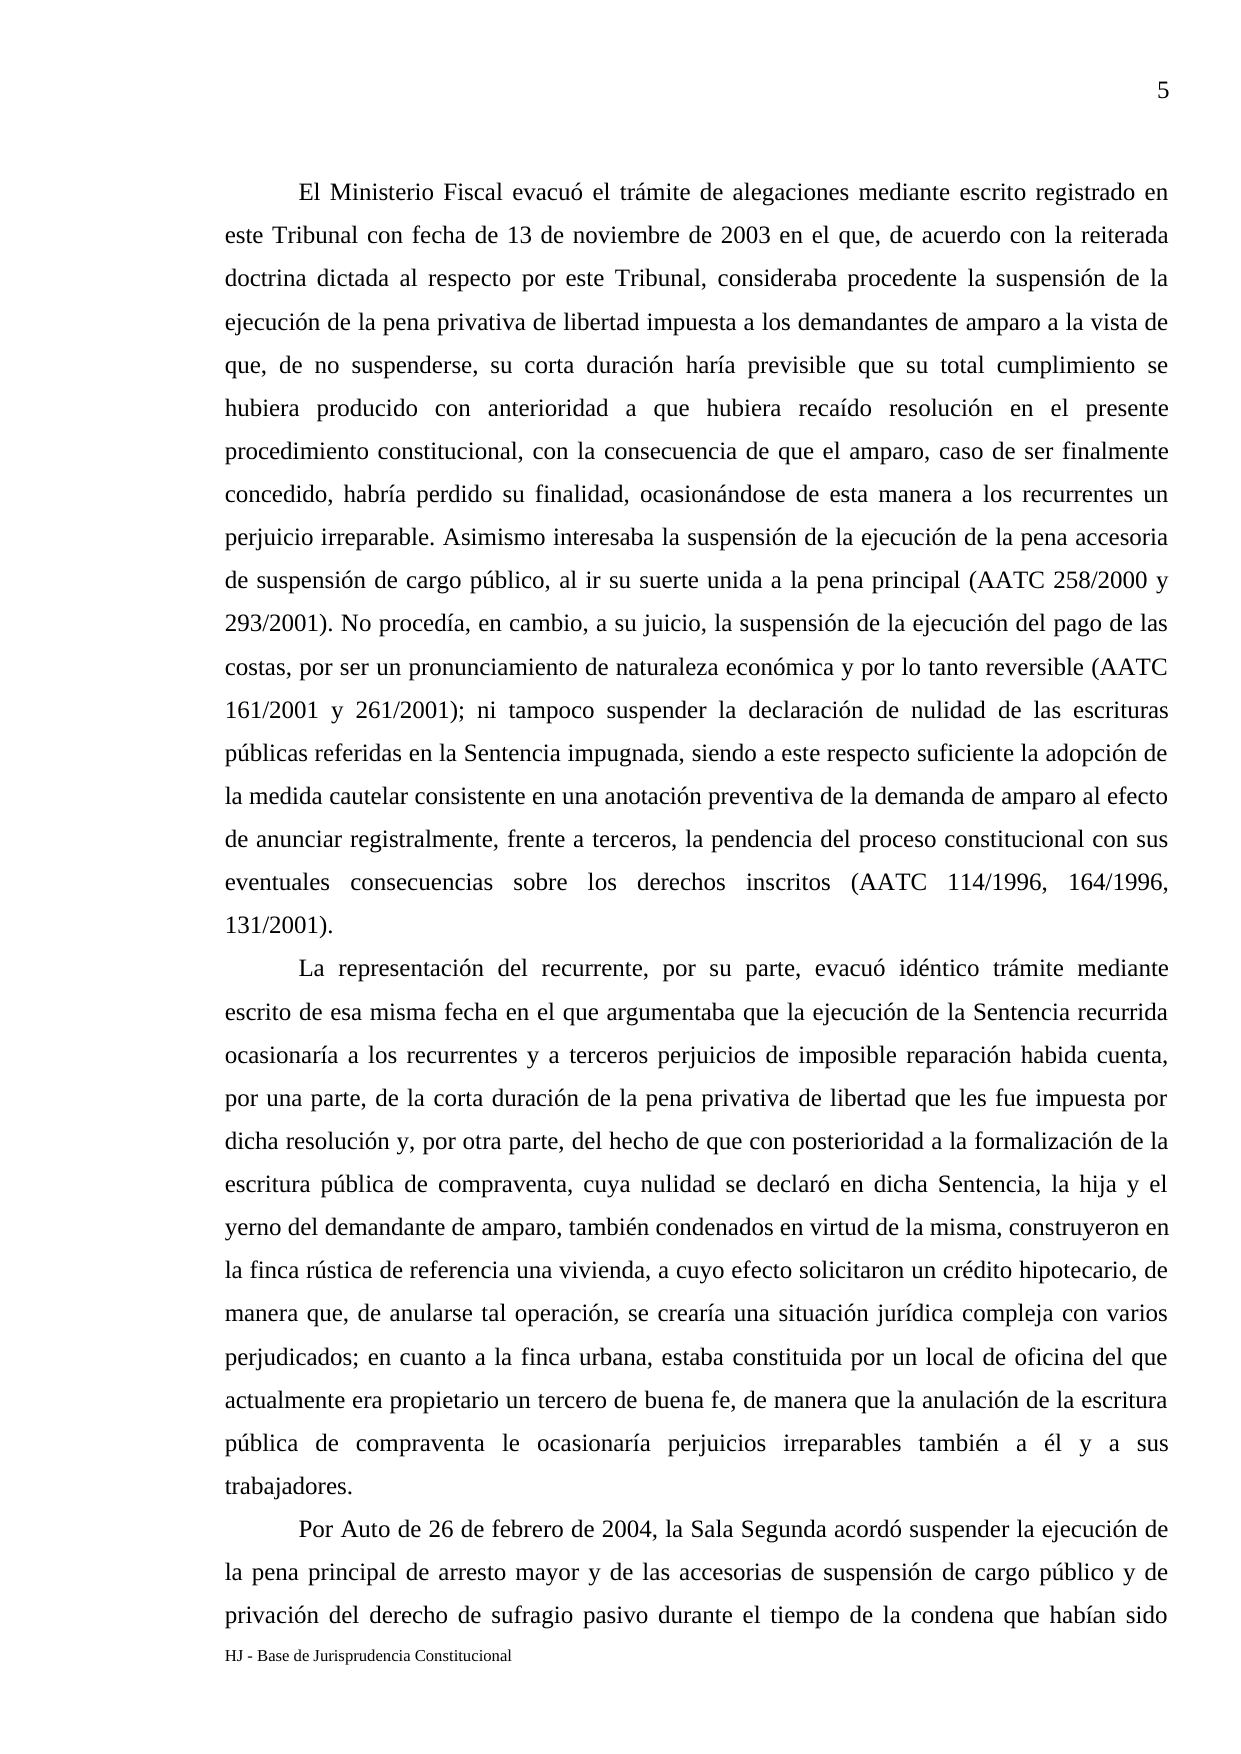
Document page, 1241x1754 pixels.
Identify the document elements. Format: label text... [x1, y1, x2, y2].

text El Ministerio Fiscal evacuó el trámite de alegaciones mediante escrito registrado en este Tribunal con fecha de 13 de noviembre de 2003 en el que, de acuerdo con la reiterada doctrina dictada al respecto por este Tribunal, consideraba procedente la suspensión de la ejecución de la pena privativa de libertad impuesta a los demandantes de amparo a la vista de que, de no suspenderse, su corta duración haría previsible que su total cumplimiento se hubiera producido con anterioridad a que hubiera recaído resolución en el presente procedimiento constitucional, con la consecuencia de que el amparo, caso de ser finalmente concedido, habría perdido su finalidad, ocasionándose de esta manera a los recurrentes un perjuicio irreparable. Asimismo interesaba la suspensión de la ejecución de la pena accesoria de suspensión de cargo público, al ir su suerte unida a la pena principal (AATC 258/2000 y 293/2001). No procedía, en cambio, a su juicio, la suspensión de la ejecución del pago de las costas, por ser un pronunciamiento de naturaleza económica y por lo tanto reversible (AATC 161/2001 y 261/2001); ni tampoco suspender la declaración de nulidad de las escrituras públicas referidas en la Sentencia impugnada, siendo a este respecto suficiente la adopción de la medida cautelar consistente en una anotación preventiva de la demanda de amparo al efecto de anunciar registralmente, frente a terceros, la pendencia del proceso constitucional con sus eventuales consecuencias sobre los derechos inscritos (AATC 114/1996, 164/1996, 131/2001). [224, 177, 1169, 939]
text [224, 1514, 1169, 1629]
text La representación del recurrente, por su parte, evacuó idéntico trámite mediante escrito de esa misma fecha en el que argumentaba que la ejecución de la Sentencia recurrida ocasionaría a los recurrentes y a terceros perjuicios de imposible reparación habida cuenta, por una parte, de la corta duración de la pena privativa de libertad que les fue impuesta por dicha resolución y, por otra parte, del hecho de que con posterioridad a la formalización de la escritura pública de compraventa, cuya nulidad se declaró en dicha Sentencia, la hija y el yerno del demandante de amparo, también condenados en virtud de la misma, construyeron en la finca rústica de referencia una vivienda, a cuyo efecto solicitaron un crédito hipotecario, de manera que, de anularse tal operación, se crearía una situación jurídica compleja con varios perjudicados; en cuanto a la finca urbana, estaba constituida por un local de oficina del que actualmente era propietario un tercero de buena fe, de manera que la anulación de la escritura pública de compraventa le ocasionaría perjuicios irreparables también a él y a sus trabajadores. [224, 953, 1169, 1500]
